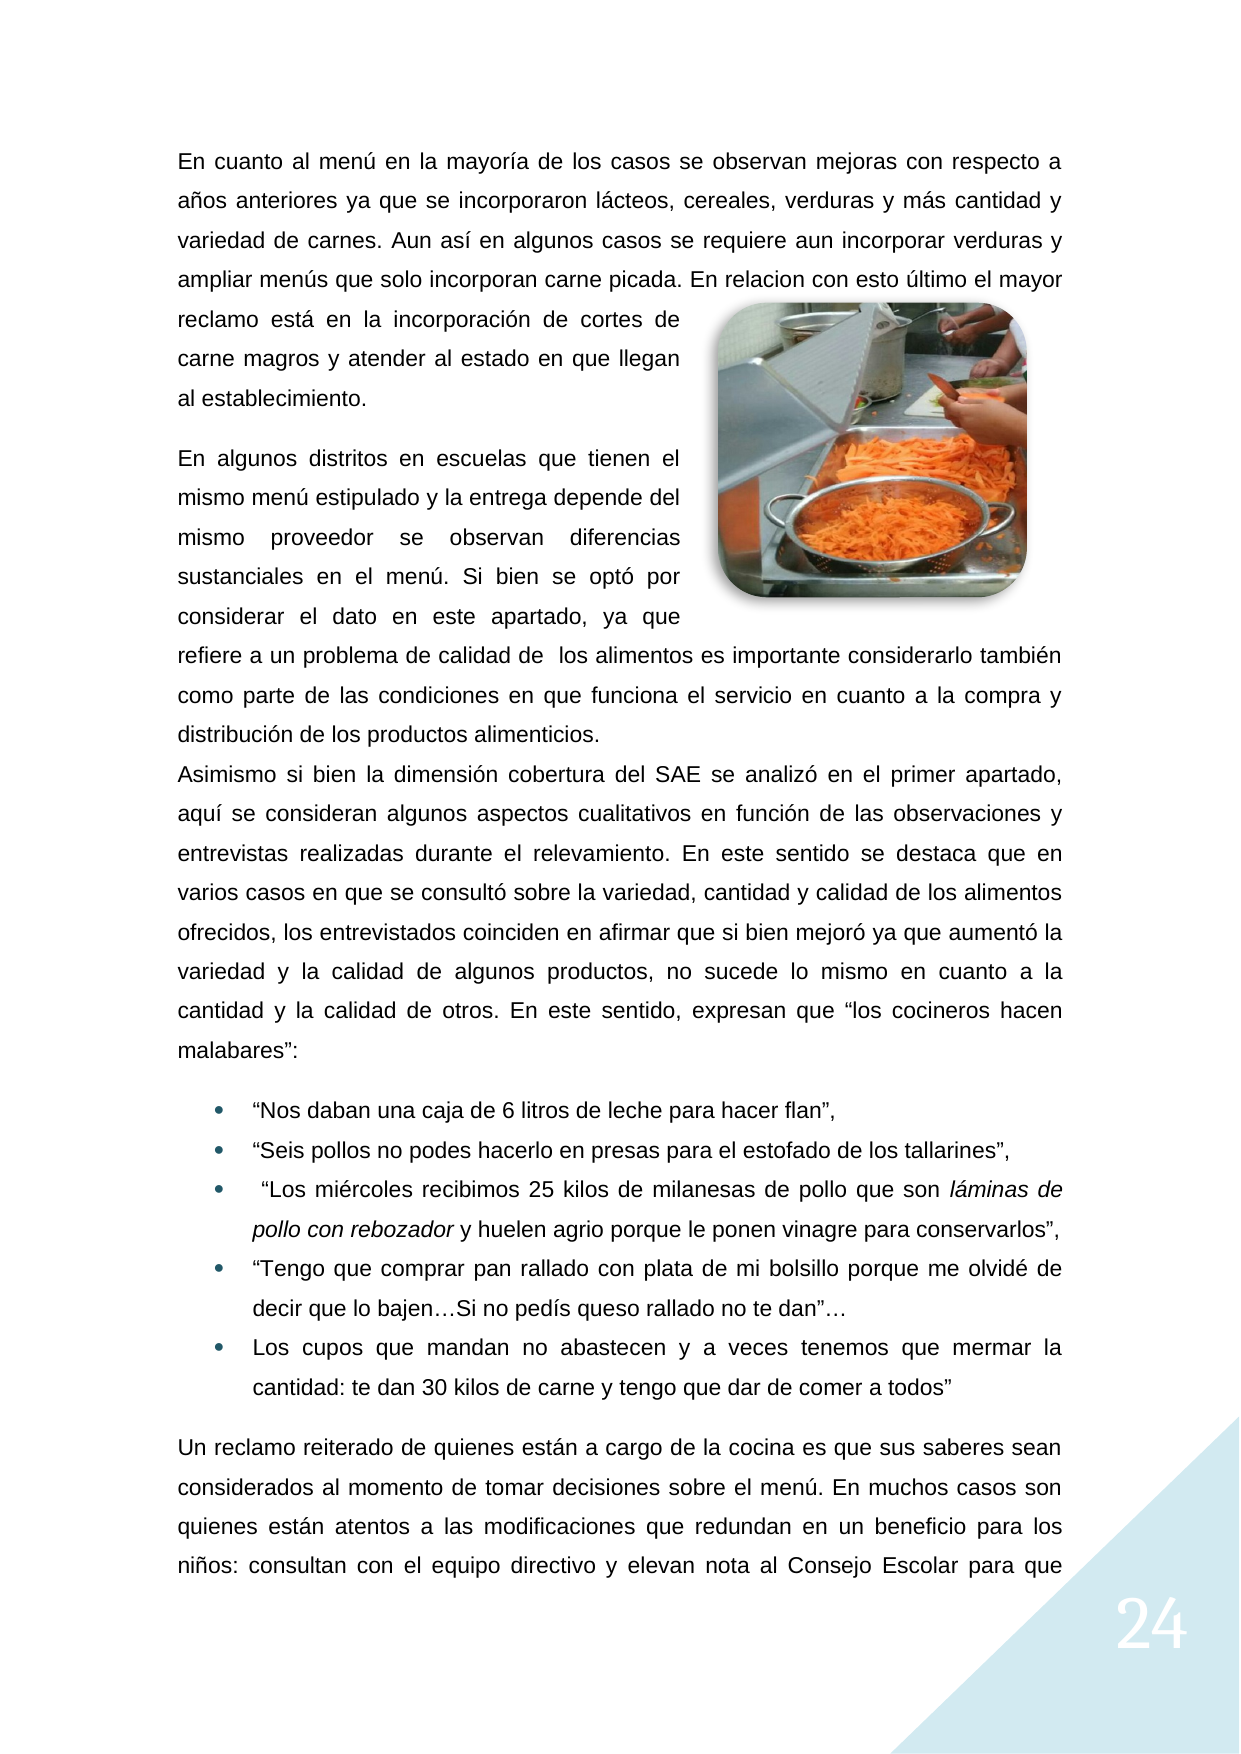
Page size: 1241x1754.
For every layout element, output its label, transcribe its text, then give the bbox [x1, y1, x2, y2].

text En algunos distritos en escuelas que tienen el mismo menú estipulado y la entrega depende del mismo proveedor se observan diferencias sustanciales en el menú. Si bien se optó por considerar el dato en este apartado, ya que refiere a un problema de calidad de los alimentos es importante considerarlo también como parte de las condiciones en que funciona el servicio en cuanto a la compra y distribución de los productos alimenticios. [177, 445, 1063, 747]
list “Los miércoles recibimos 25 kilos de milanesas de pollo que son láminas de pollo con rebozador y huelen agrio porque le ponen vinagre para conservarlos”, [215, 1176, 1063, 1242]
picture [718, 302, 1027, 598]
list Los cupos que mandan no abastecen y a veces tenemos que mermar la cantidad: te dan 30 kilos de carne y tengo que dar de comer a todos” [215, 1334, 1063, 1400]
text Asimismo si bien la dimensión cobertura del SAE se analizó en el primer apartado, aquí se consideran algunos aspectos cualitativos en función de las observaciones y entrevistas realizadas durante el relevamiento. En este sentido se destaca que en varios casos en que se consultó sobre la variedad, cantidad y calidad de los alimentos ofrecidos, los entrevistados coinciden en afirmar que si bien mejoró ya que aumentó la variedad y la calidad de algunos productos, no sucede lo mismo en cuanto a la cantidad y la calidad de otros. En este sentido, expresan que “los cocineros hacen malabares”: [177, 761, 1063, 1063]
list “Seis pollos no podes hacerlo en presas para el estofado de los tallarines”, [215, 1137, 1063, 1163]
list “Nos daban una caja de 6 litros de leche para hacer flan”, [215, 1097, 1063, 1124]
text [177, 1434, 1063, 1579]
list “Tengo que comprar pan rallado con plata de mi bolsillo porque me olvidé de decir que lo bajen…Si no pedís queso rallado no te dan”… [215, 1255, 1063, 1321]
text En cuanto al menú en la mayoría de los casos se observan mejoras con respecto a años anteriores ya que se incorporaron lácteos, cereales, verduras y más cantidad y variedad de carnes. Aun así en algunos casos se requiere aun incorporar verduras y ampliar menús que solo incorporan carne picada. En relacion con esto último el mayor reclamo está en la incorporación de cortes de carne magros y atender al estado en que llegan al establecimiento. [177, 148, 1063, 411]
